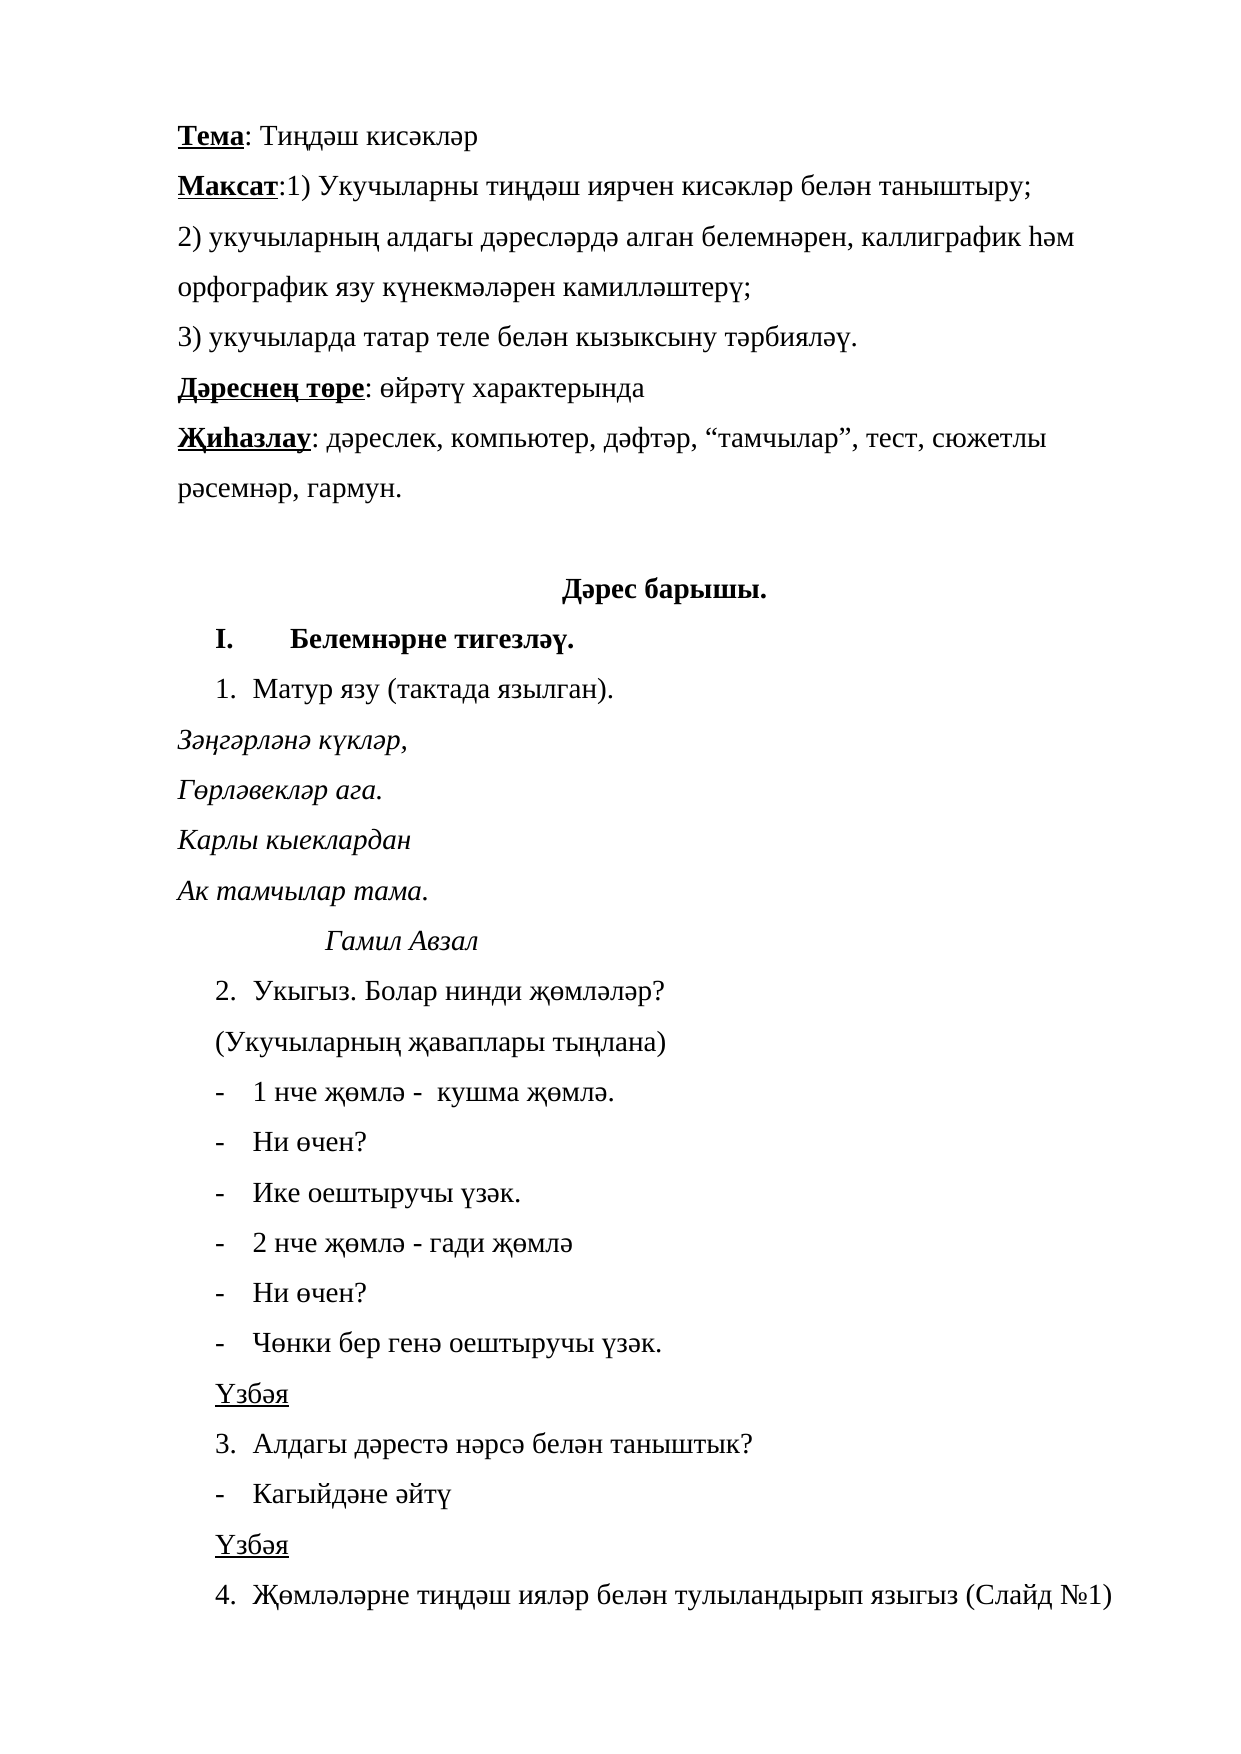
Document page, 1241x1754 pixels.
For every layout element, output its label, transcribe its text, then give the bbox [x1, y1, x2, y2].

text 3) укучыларда татар теле белән кызыксыну тәрбияләү. [177, 319, 1152, 353]
list 1 нче җөмлә - кушма җөмлә. [215, 1074, 1152, 1108]
list Укыгыз. Болар нинди җөмләләр? [215, 973, 1152, 1007]
text Ак тамчылар тама. [177, 873, 1152, 906]
text Карлы кыеклардан [177, 822, 1152, 856]
list Алдагы дәрестә нәрсә белән таныштык? [215, 1426, 1152, 1460]
text Җиһазлау: дәреслек, компьютер, дәфтәр, “тамчылар”, тест, сюжетлы рәсемнәр, гармун. [177, 420, 1152, 504]
list Җөмләләрне тиңдәш ияләр белән тулыландырып языгыз (Слайд №1) [215, 1577, 1152, 1611]
list Кагыйдәне әйтү [215, 1477, 1152, 1510]
text Гөрләвекләр ага. [177, 772, 1152, 806]
list Ни өчен? [215, 1275, 1152, 1309]
text Дәреснең төре: өйрәтү характерында [177, 370, 1152, 403]
text Гамил Авзал [177, 923, 1152, 957]
text 2) укучыларның алдагы дәресләрдә алган белемнәрен, каллиграфик һәм орфографик язу күнекмәләрен камилләштерү; [177, 219, 1152, 303]
text Максат:1) Укучыларны тиңдәш иярчен кисәкләр белән таныштыру; [177, 168, 1152, 202]
list 2 нче җөмлә - гади җөмлә [215, 1225, 1152, 1258]
text (Укучыларның җаваплары тыңлана) [215, 1024, 1152, 1057]
list Матур язу (тактада язылган). [215, 672, 1152, 705]
list Ни өчен? [215, 1124, 1152, 1158]
text Үзбәя [215, 1376, 1152, 1409]
list Белемнәрне тигезләү. [215, 621, 1152, 655]
text Зәңгәрләнә күкләр, [177, 722, 1152, 755]
list Ике оештыручы үзәк. [215, 1175, 1152, 1208]
text Тема: Тиңдәш кисәкләр [177, 118, 1152, 152]
list Чөнки бер генә оештыручы үзәк. [215, 1326, 1152, 1359]
text Дәрес барышы. [177, 571, 1152, 604]
text Үзбәя [215, 1527, 1152, 1560]
